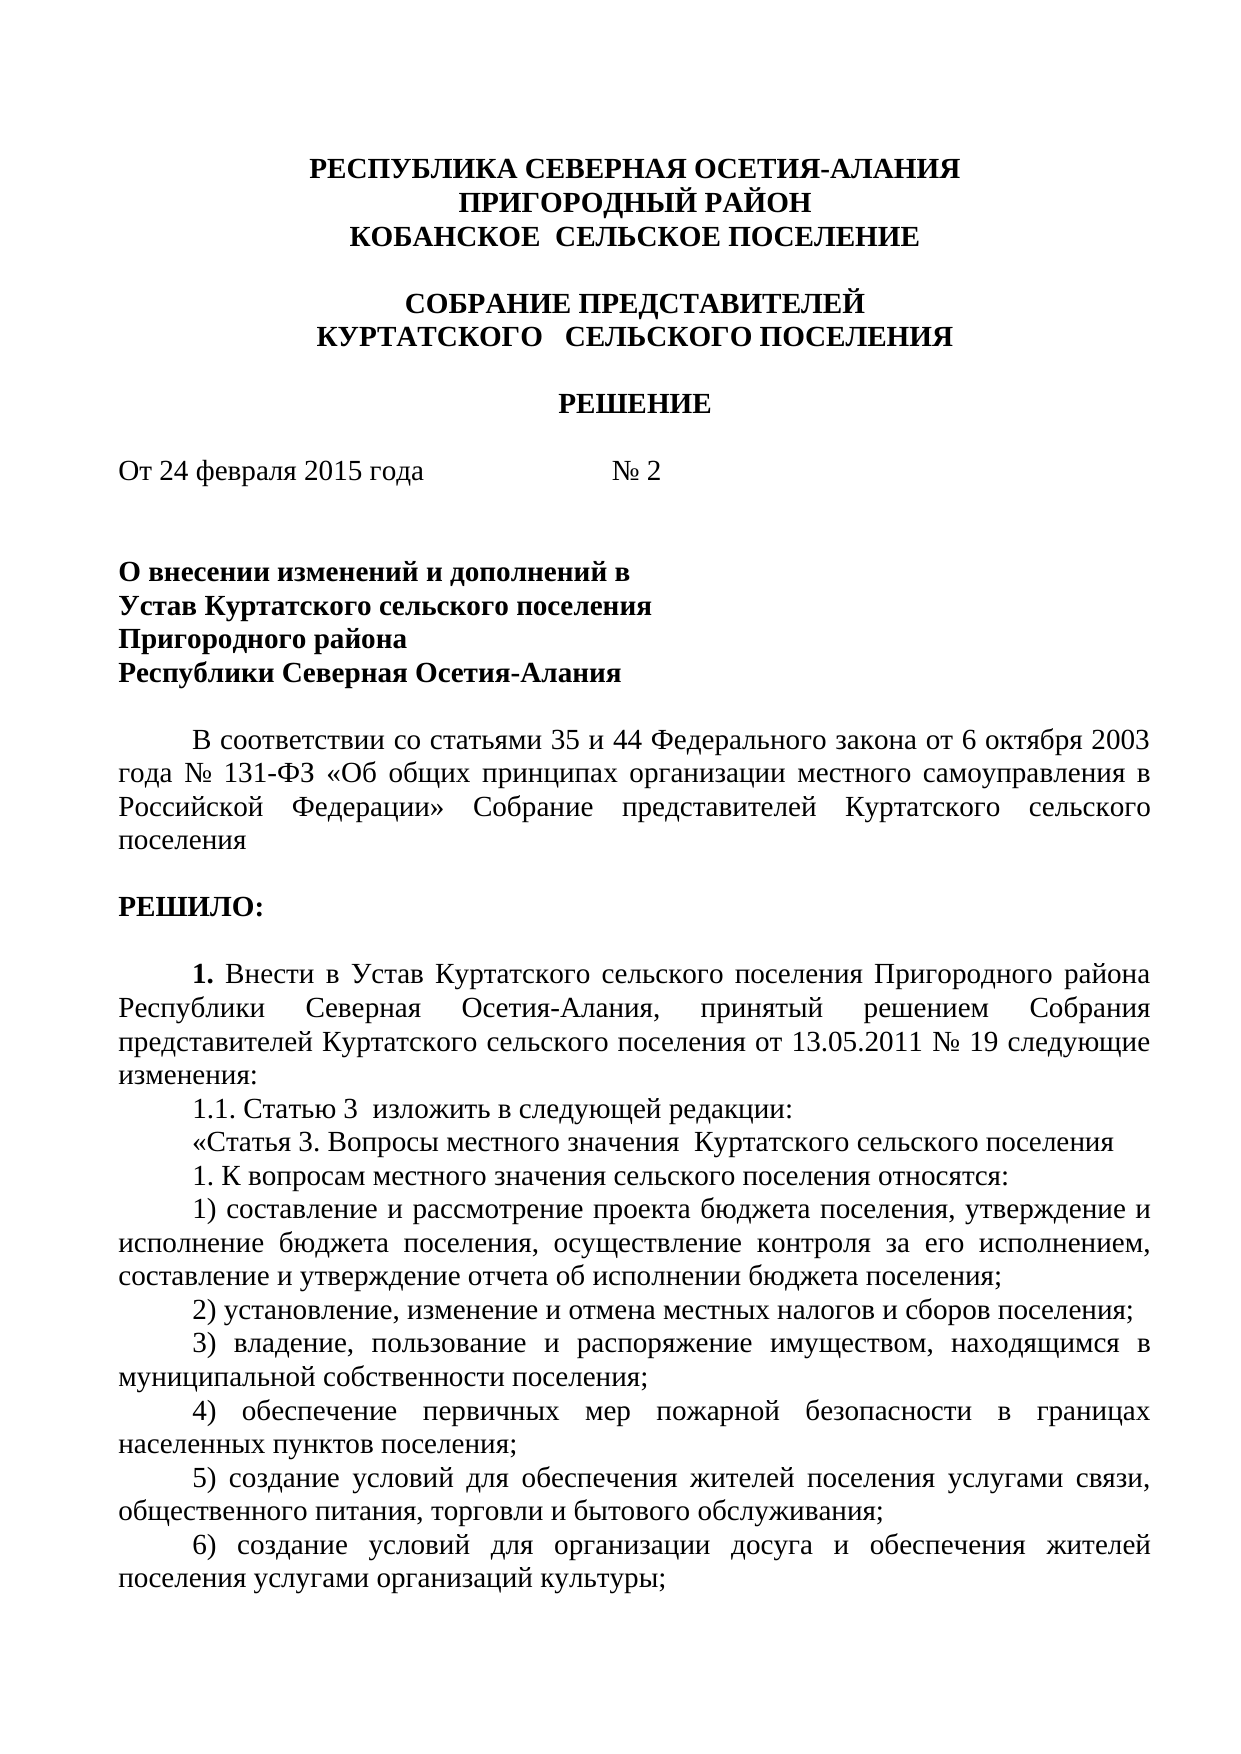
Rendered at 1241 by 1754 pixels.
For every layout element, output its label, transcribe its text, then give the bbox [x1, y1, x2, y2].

text 1. К вопросам местного значения сельского поселения относятся: [118, 1158, 1152, 1191]
text От 24 февраля 2015 года № 2 [118, 453, 1152, 487]
text 6) создание условий для организации досуга и обеспечения жителей поселения услугами организаций культуры; [118, 1527, 1152, 1594]
text КОБАНСКОЕ СЕЛЬСКОЕ ПОСЕЛЕНИЕ [118, 219, 1152, 252]
text 1) составление и рассмотрение проекта бюджета поселения, утверждение и исполнение бюджета поселения, осуществление контроля за его исполнением, составление и утверждение отчета об исполнении бюджета поселения; [118, 1191, 1152, 1292]
text СОБРАНИЕ ПРЕДСТАВИТЕЛЕЙ [118, 286, 1152, 319]
text 5) создание условий для обеспечения жителей поселения услугами связи, общественного питания, торговли и бытового обслуживания; [118, 1460, 1152, 1527]
text О внесении изменений и дополнений в [118, 554, 1152, 588]
text 4) обеспечение первичных мер пожарной безопасности в границах населенных пунктов поселения; [118, 1393, 1152, 1460]
text 2) установление, изменение и отмена местных налогов и сборов поселения; [118, 1292, 1152, 1326]
text РЕСПУБЛИКА СЕВЕРНАЯ ОСЕТИЯ-АЛАНИЯ [118, 152, 1152, 185]
text КУРТАТСКОГО СЕЛЬСКОГО ПОСЕЛЕНИЯ [118, 319, 1152, 353]
text В соответствии со статьями 35 и 44 Федерального закона от 6 октября 2003 года № 131-ФЗ «Об общих принципах организации местного самоуправления в Российской Федерации» Собрание представителей Куртатского сельского поселения [118, 722, 1152, 856]
text 1.1. Статью 3 изложить в следующей редакции: [118, 1091, 1152, 1124]
text 1. Внести в Устав Куртатского сельского поселения Пригородного района Республики Северная Осетия-Алания, принятый решением Собрания представителей Куртатского сельского поселения от 13.05.2011 № 19 следующие изменения: [118, 957, 1152, 1091]
text «Статья 3. Вопросы местного значения Куртатского сельского поселения [118, 1124, 1152, 1158]
text Устав Куртатского сельского поселения [118, 588, 1152, 621]
text РЕШИЛО: [118, 889, 1152, 923]
text ПРИГОРОДНЫЙ РАЙОН [118, 185, 1152, 219]
text Республики Северная Осетия-Алания [118, 655, 1152, 688]
text РЕШЕНИЕ [118, 386, 1152, 420]
text Пригородного района [118, 621, 1152, 655]
text 3) владение, пользование и распоряжение имуществом, находящимся в муниципальной собственности поселения; [118, 1326, 1152, 1393]
